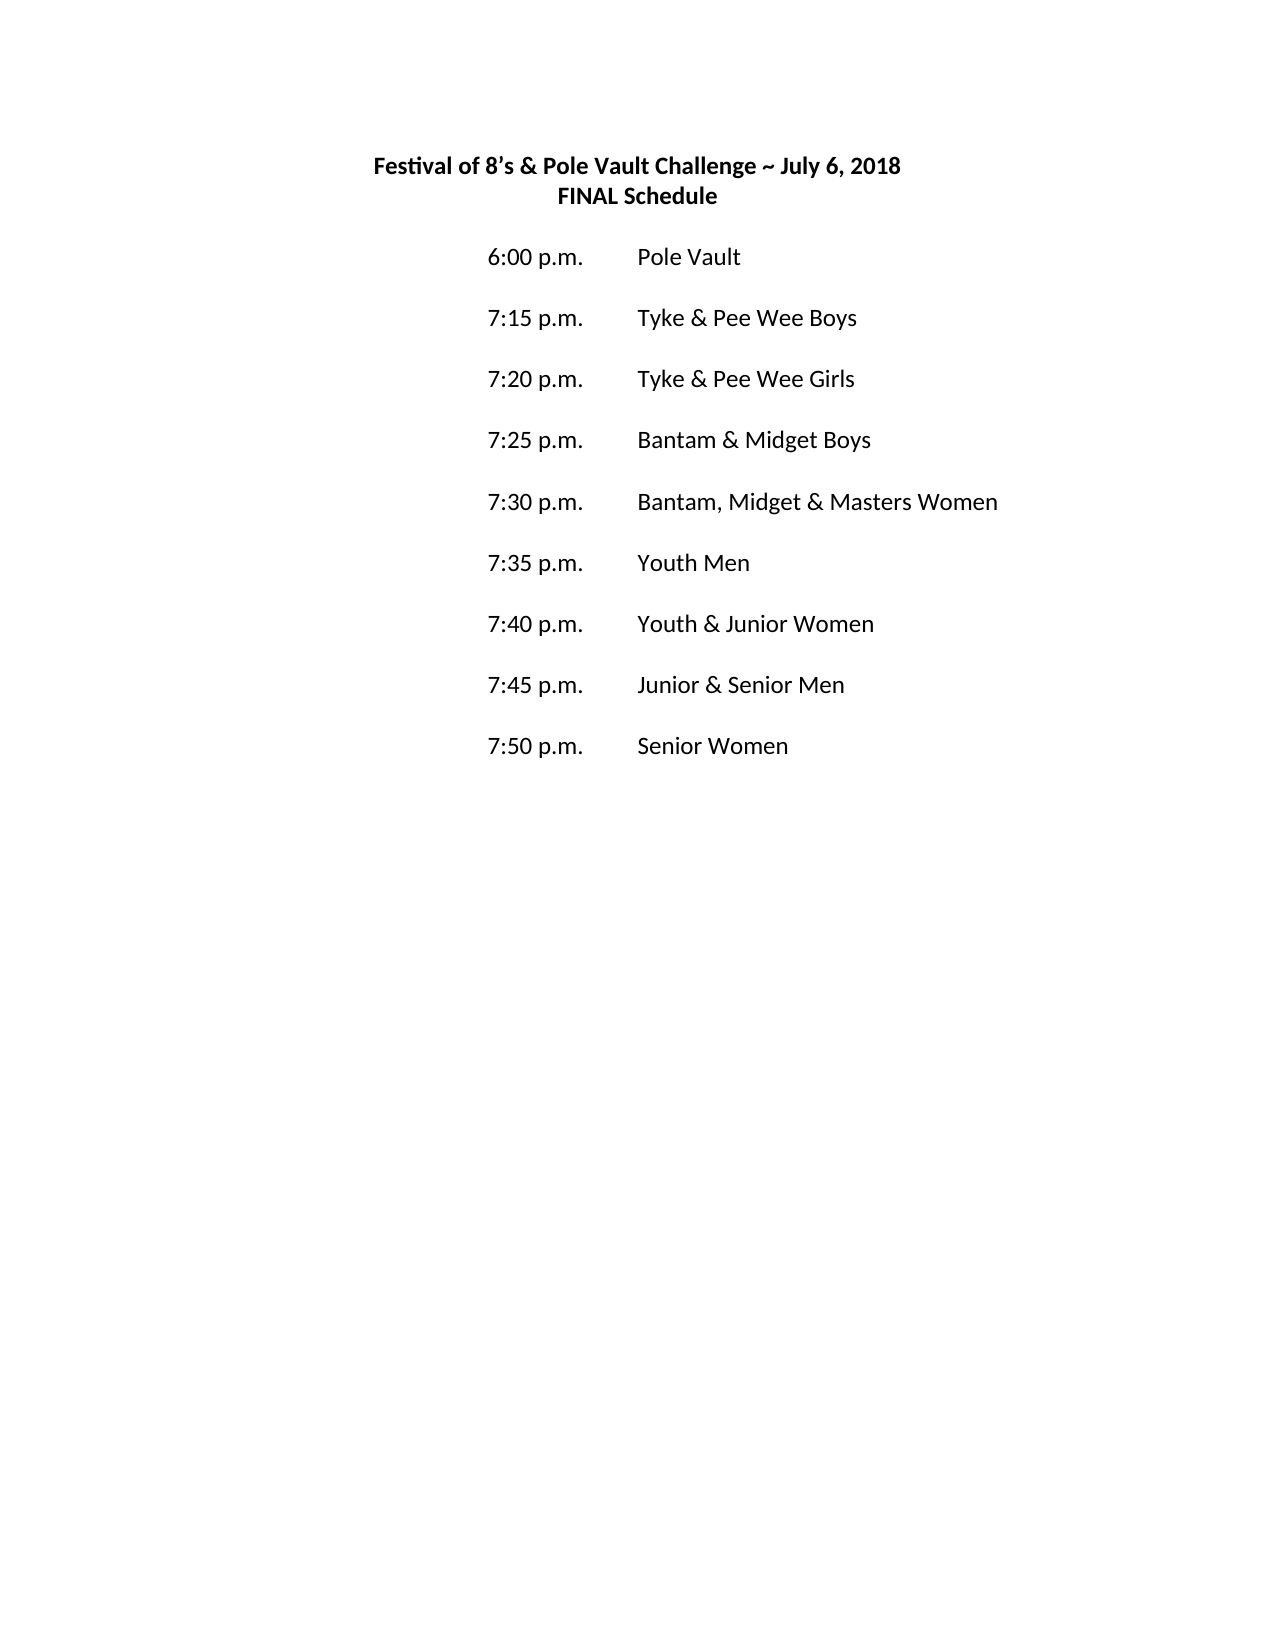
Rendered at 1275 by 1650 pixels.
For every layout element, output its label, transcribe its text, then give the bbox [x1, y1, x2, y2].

text 7:25 p.m. Bantam & Midget Boys [412, 425, 1087, 455]
text Festival of 8’s & Pole Vault Challenge ~ July 6, 2018 [187, 150, 1087, 181]
text 7:35 p.m. Youth Men [412, 547, 1087, 577]
text 7:40 p.m. Youth & Junior Women [412, 608, 1087, 638]
text 7:45 p.m. Junior & Senior Men [412, 669, 1087, 699]
text 7:15 p.m. Tyke & Pee Wee Boys [412, 303, 1087, 333]
text 7:30 p.m. Bantam, Midget & Masters Women [412, 486, 1087, 516]
text 6:00 p.m. Pole Vault [187, 242, 1087, 272]
text 7:20 p.m. Tyke & Pee Wee Girls [412, 364, 1087, 394]
text 7:50 p.m. Senior Women [412, 730, 1087, 760]
text FINAL Schedule [187, 181, 1087, 211]
